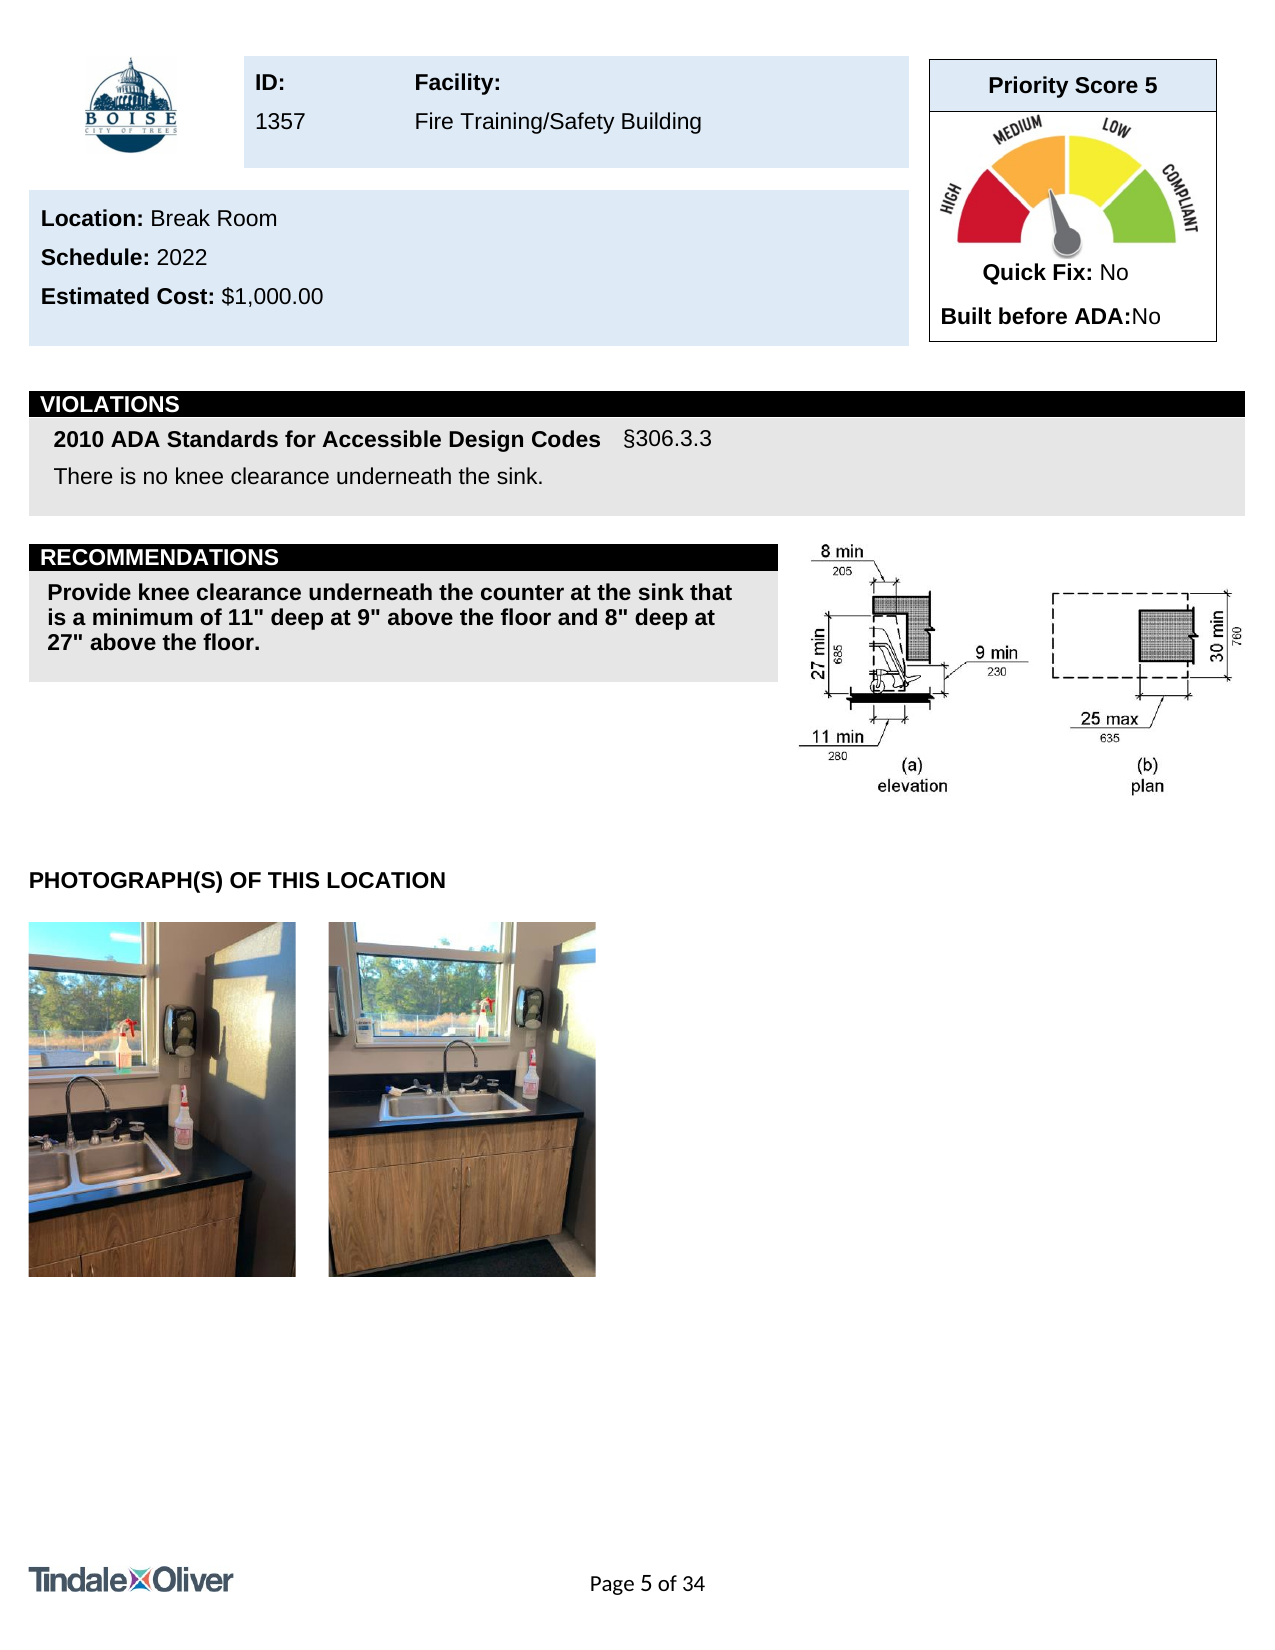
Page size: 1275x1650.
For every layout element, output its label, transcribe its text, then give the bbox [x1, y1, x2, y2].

picture [328, 922, 596, 1277]
picture [28, 922, 296, 1277]
table_cell Quick Fix: No Built before ADA:No [930, 112, 1216, 341]
table_cell 2010 ADA Standards for Accessible Design Codes §306.3.3 There is no knee clearance underneath the sink. [29, 418, 1245, 516]
picture [797, 544, 1243, 796]
picture [84, 56, 178, 154]
subtitle PHOTOGRAPH(S) OF THIS LOCATION [28, 867, 1246, 894]
picture [28, 1566, 234, 1592]
table_header VIOLATIONS [29, 391, 1245, 417]
table_header [29, 56, 243, 168]
table_header Priority Score 5 [930, 60, 1216, 111]
table_header RECOMMENDATIONS [29, 544, 778, 571]
table_header Facility: Fire Training/Safety Building [403, 56, 909, 168]
picture [938, 112, 1202, 259]
table_header Location: Break Room Schedule: 2022 Estimated Cost: $1,000.00 [29, 190, 909, 346]
table_header ID: 1357 [244, 56, 403, 168]
table_cell Provide knee clearance underneath the counter at the sink that is a minimum of 11" deep at 9" above the floor and 8" deep at 27" above the floor. [29, 571, 778, 682]
